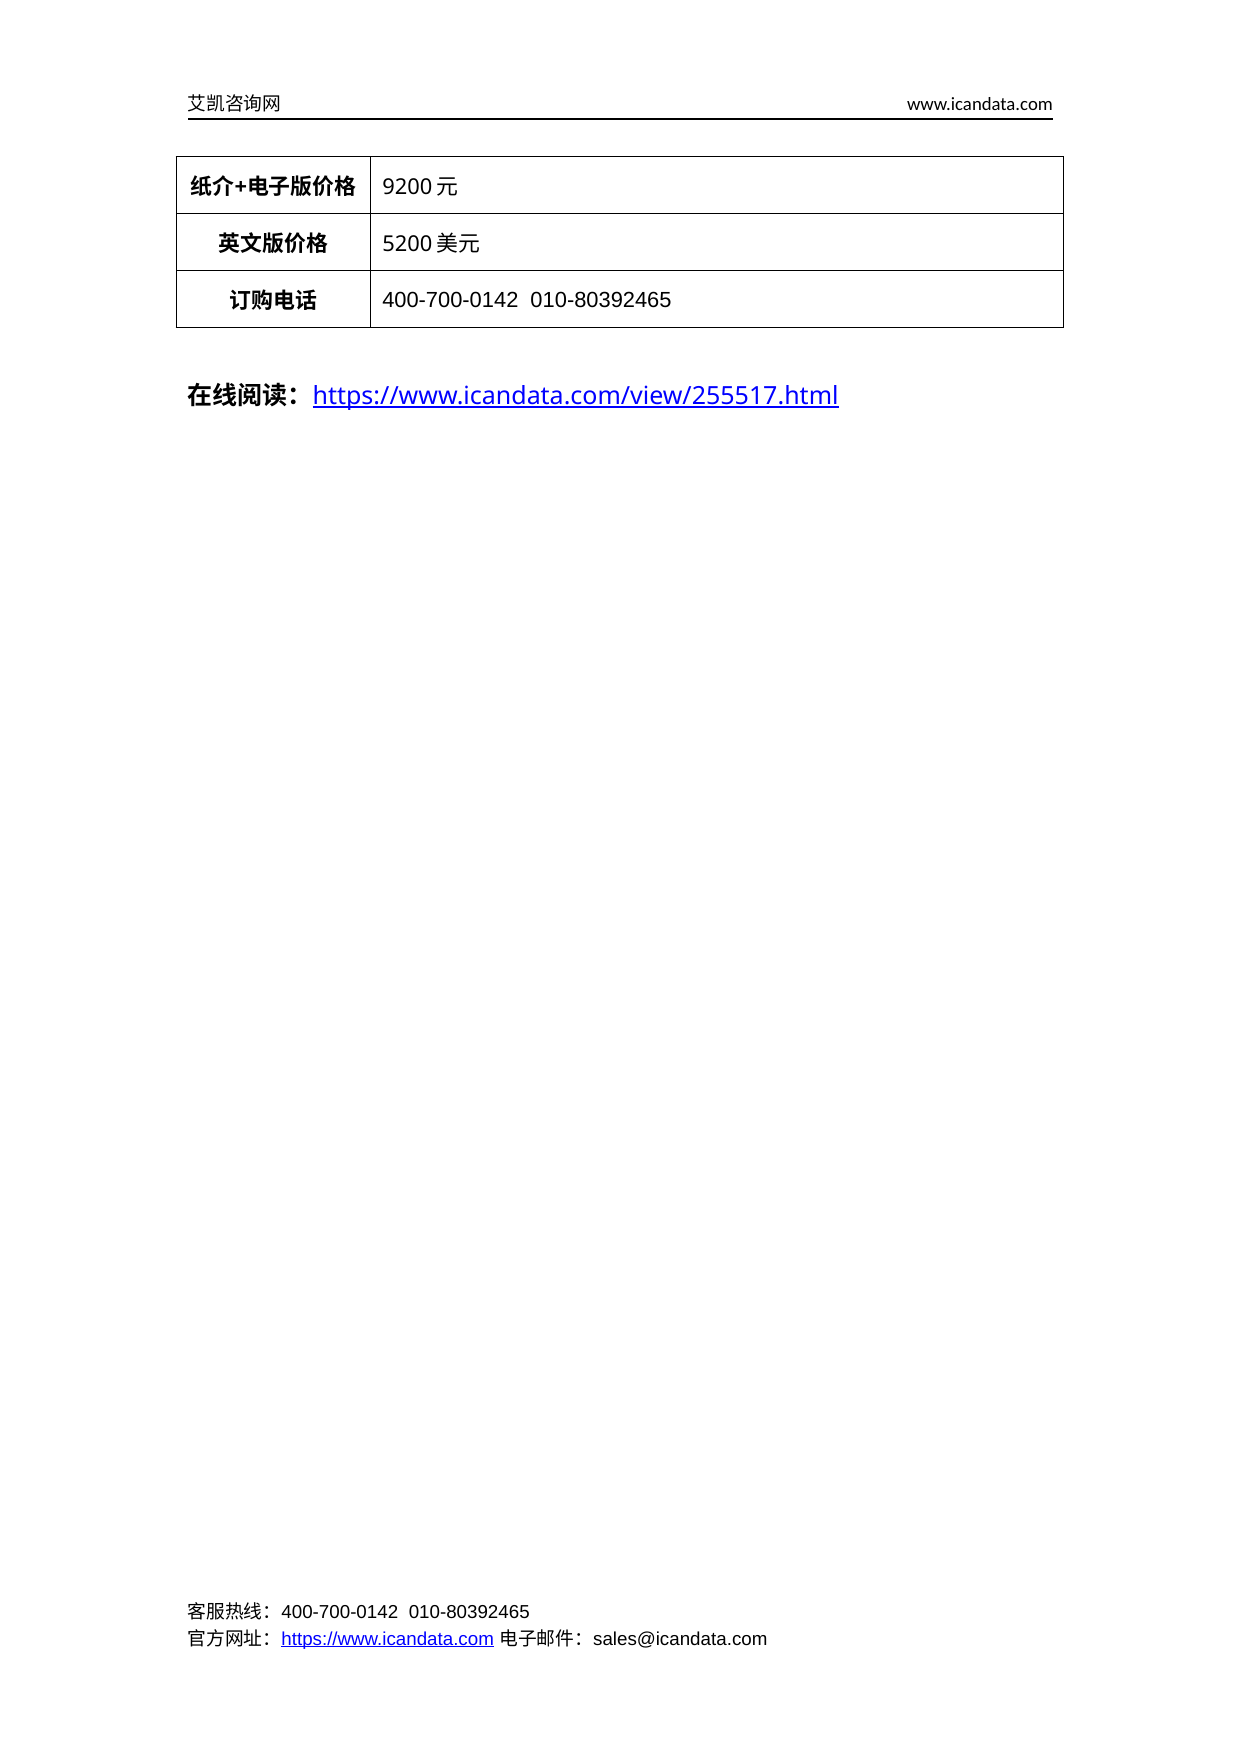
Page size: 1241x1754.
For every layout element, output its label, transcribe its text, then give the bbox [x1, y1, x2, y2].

table_cell 400-700-0142 010-80392465 [371, 271, 1063, 327]
table_cell 订购电话 [177, 271, 370, 327]
text 在线阅读：https://www.icandata.com/view/255517.html [187, 361, 1053, 426]
table_cell 5200美元 [371, 214, 1063, 270]
table_cell 9200元 [371, 157, 1063, 213]
table_cell 纸介+电子版价格 [177, 157, 370, 213]
table_cell 英文版价格 [177, 214, 370, 270]
